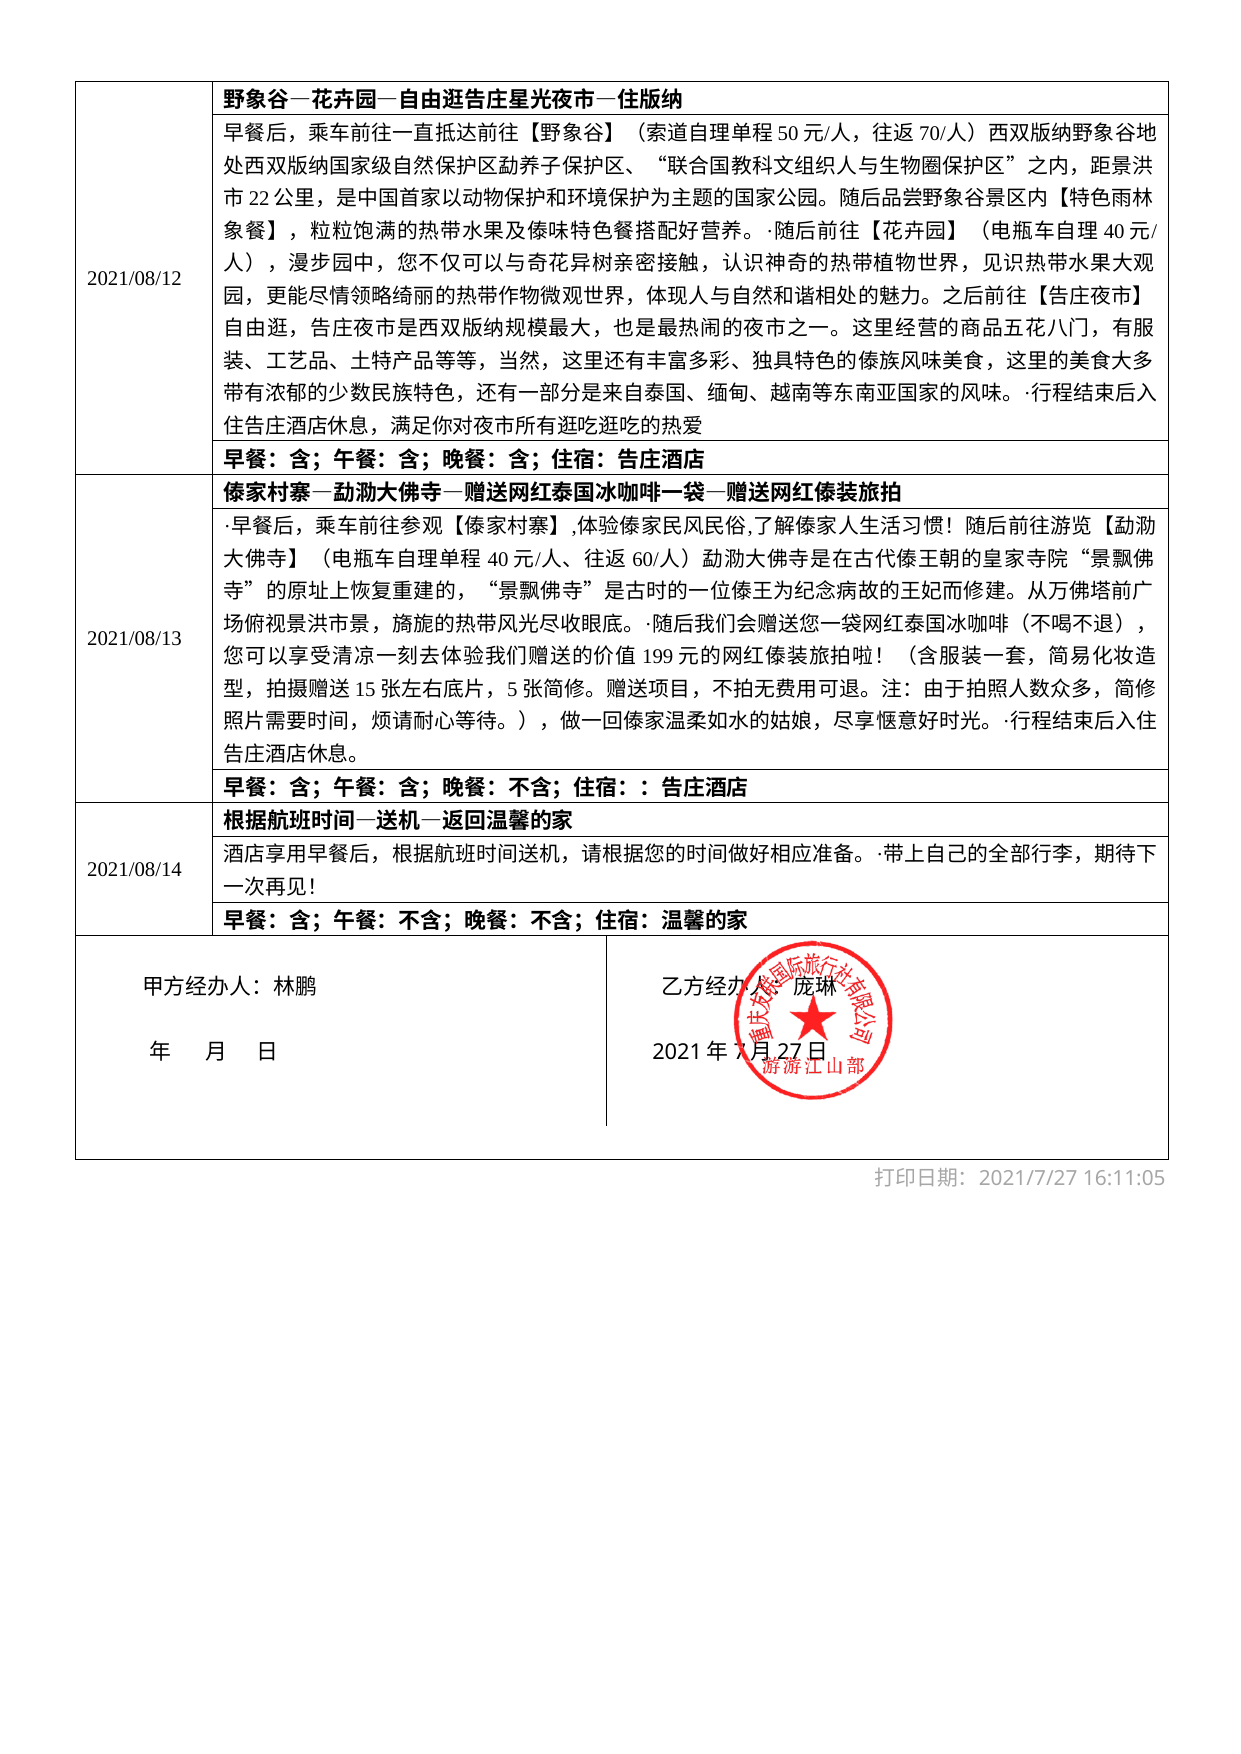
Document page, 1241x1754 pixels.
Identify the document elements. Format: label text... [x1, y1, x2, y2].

table_cell 酒店享用早餐后，根据航班时间送机，请根据您的时间做好相应准备。·带上自己的全部行李，期待下一次再见！ [213, 837, 1168, 902]
table_cell 2021/08/12 [76, 82, 212, 474]
table_cell 傣家村寨—勐泐大佛寺—赠送网红泰国冰咖啡一袋—赠送网红傣装旅拍 [213, 475, 1168, 507]
table_cell 早餐：含；午餐：含；晚餐：不含；住宿：：告庄酒店 [213, 770, 1168, 802]
table_cell ·早餐后，乘车前往参观【傣家村寨】,体验傣家民风民俗,了解傣家人生活习惯！随后前往游览【勐泐大佛寺】（电瓶车自理单程40元/人、往返60/人）勐泐大佛寺是在古代傣王朝的皇家寺院“景飘佛寺”的原址上恢复重建的，“景飘佛寺”是古时的一位傣王为纪念病故的王妃而修建。从万佛塔前广场俯视景洪市景，旖旎的热带风光尽收眼底。·随后我们会赠送您一袋网红泰国冰咖啡（不喝不退），您可以享受清凉一刻去体验我们赠送的价值199元的网红傣装旅拍啦！（含服装一套，简易化妆造型，拍摄赠送15张左右底片，5张简修。赠送项目，不拍无费用可退。注：由于拍照人数众多，简修照片需要时间，烦请耐心等待。），做一回傣家温柔如水的姑娘，尽享惬意好时光。·行程结束后入住告庄酒店休息。 [213, 509, 1168, 768]
table_cell 早餐：含；午餐：含；晚餐：含；住宿：告庄酒店 [213, 441, 1168, 474]
table_cell 2021/08/13 [76, 475, 212, 802]
table_cell 早餐后，乘车前往一直抵达前往【野象谷】（索道自理单程50元/人，往返70/人）西双版纳野象谷地处西双版纳国家级自然保护区勐养子保护区、“联合国教科文组织人与生物圈保护区”之内，距景洪市22公里，是中国首家以动物保护和环境保护为主题的国家公园。随后品尝野象谷景区内【特色雨林象餐】，粒粒饱满的热带水果及傣味特色餐搭配好营养。·随后前往【花卉园】（电瓶车自理40元/人），漫步园中，您不仅可以与奇花异树亲密接触，认识神奇的热带植物世界，见识热带水果大观园，更能尽情领略绮丽的热带作物微观世界，体现人与自然和谐相处的魅力。之后前往【告庄夜市】自由逛，告庄夜市是西双版纳规模最大，也是最热闹的夜市之一。这里经营的商品五花八门，有服装、工艺品、土特产品等等，当然，这里还有丰富多彩、独具特色的傣族风味美食，这里的美食大多带有浓郁的少数民族特色，还有一部分是来自泰国、缅甸、越南等东南亚国家的风味。·行程结束后入住告庄酒店休息，满足你对夜市所有逛吃逛吃的热爱 [213, 115, 1168, 440]
table_cell 早餐：含；午餐：不含；晚餐：不含；住宿：温馨的家 [213, 903, 1168, 935]
text 打印日期：2021/7/27 16:11:05 [75, 1160, 1165, 1192]
table_cell 野象谷—花卉园—自由逛告庄星光夜市—住版纳 [213, 82, 1168, 114]
table_cell 根据航班时间—送机—返回温馨的家 [213, 803, 1168, 836]
table_cell [76, 936, 1168, 1159]
table_cell 2021/08/14 [76, 803, 212, 935]
picture [733, 940, 893, 1100]
